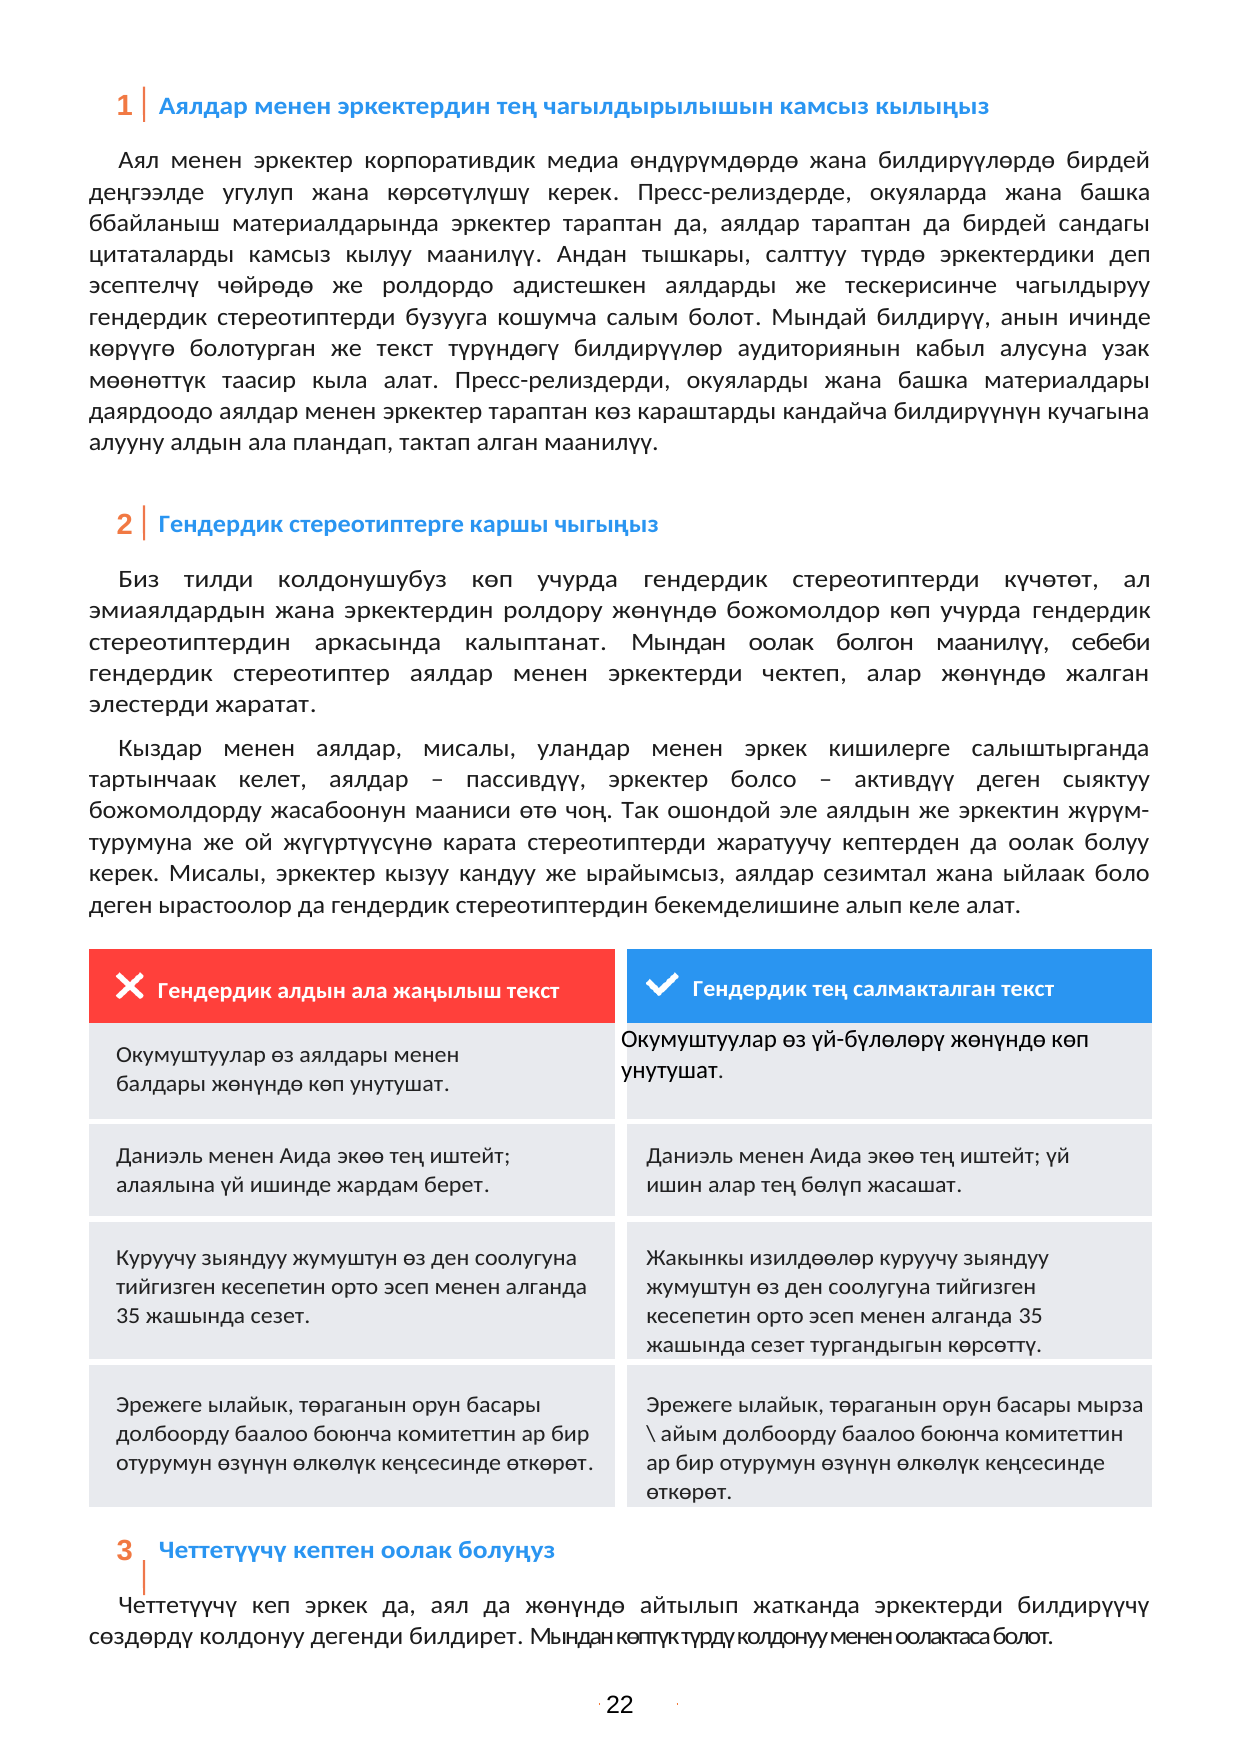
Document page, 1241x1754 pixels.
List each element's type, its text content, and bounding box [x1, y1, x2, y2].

picture [646, 972, 679, 996]
table_cell Куруучу зыяндуу жумуштун өз ден соолугуна тийгизген кесепетин орто эсеп менен алганда 35 жашында сезет. [89, 1222, 615, 1359]
picture [115, 972, 144, 999]
text Четтетүүчү кеп эркек да, аял да жөнүндө айтылып жатканда эркектерди билдирүүчү сөздөрдү колдонуу дегенди билдирет. Мындан көптүк түрдү колдонуу менен оолактаса болот. [88, 1589, 1151, 1651]
table_cell Жакынкы изилдөөлөр куруучу зыяндуу жумуштун өз ден соолугуна тийгизген кесепетин орто эсеп менен алганда 35 жашында сезет тургандыгын көрсөттү. [627, 1222, 1152, 1359]
subtitle Четтетүүчү кептен оолак болуңуз [116, 1532, 1240, 1566]
table_cell Окумуштуулар өз аялдары менен балдары жөнүндө көп унутушат. [89, 1023, 615, 1119]
text Кыздар менен аялдар, мисалы, уландар менен эркек кишилерге салыштырганда тартынчаак келет, аялдар – пассивдүү, эркектер болсо – активдүү деген сыяктуу божомолдорду жасабоонун мааниси өтө чоң. Так ошондой эле аялдын же эркектин жүрүм-турумуна же ой жүгүртүүсүнө карата стереотиптерди жаратуучу кептерден да оолак болуу керек. Мисалы, эркектер кызуу кандуу же ырайымсыз, аялдар сезимтал жана ыйлаак боло деген ырастоолор да гендердик стереотиптердин бекемделишине алып келе алат. [88, 732, 1151, 919]
text Биз тилди колдонушубуз көп учурда гендердик стереотиптерди күчөтөт, ал эмиаялдардын жана эркектердин ролдору жөнүндө божомолдор көп учурда гендердик стереотиптердин аркасында калыптанат. Мындан оолак болгон маанилүү, себеби гендердик стереотиптер аялдар менен эркектерди чектеп, алар жөнүндө жалган элестерди жаратат. [88, 563, 1151, 719]
table_cell Эрежеге ылайык, төраганын орун басары долбоорду баалоо боюнча комитеттин ар бир отурумун өзүнүн өлкөлүк кеңсесинде өткөрөт. [89, 1365, 615, 1507]
subtitle Гендердик стереотиптерге каршы чыгыңыз [116, 507, 1240, 540]
table_header Гендердик тең салмакталган текст [627, 949, 1152, 1023]
table_cell Даниэль менен Аида экөө тең иштейт; үй ишин алар тең бөлүп жасашат. [627, 1124, 1152, 1216]
table_cell Эрежеге ылайык, төраганын орун басары мырза \ айым долбоорду баалоо боюнча комитеттин ар бир отурумун өзүнүн өлкөлүк кеңсесинде өткөрөт. [627, 1365, 1152, 1507]
table_cell Даниэль менен Аида экөө тең иштейт; алаялына үй ишинде жардам берет. [89, 1124, 615, 1216]
subtitle Аялдар менен эркектердин тең чагылдырылышын камсыз кылыңыз [116, 88, 1240, 122]
table_cell Окумуштуулар өз үй-бүлөлөрү жөнүндө көп унутушат. [627, 1023, 1152, 1119]
table_header Гендердик алдын ала жаңылыш текст [89, 949, 615, 1023]
text Аял менен эркектер корпоративдик медиа өндүрүмдөрдө жана билдирүүлөрдө бирдей деңгээлде угулуп жана көрсөтүлүшү керек. Пресс-релиздерде, окуяларда жана башка ббайланыш материалдарында эркектер тараптан да, аялдар тараптан да бирдей сандагы цитаталарды камсыз кылуу маанилүү. Андан тышкары, салттуу түрдө эркектердики деп эсептелчү чөйрөдө же ролдордо адистешкен аялдарды же тескерисинче чагылдыруу гендердик стереотиптерди бузууга кошумча салым болот. Мындай билдирүү, анын ичинде көрүүгө болотурган же текст түрүндөгү билдирүүлөр аудиториянын кабыл алусуна узак мөөнөттүк таасир кыла алат. Пресс-релиздерди, окуяларды жана башка материалдары даярдоодо аялдар менен эркектер тараптан көз караштарды кандайча билдирүүнүн кучагына алууну алдын ала пландап, тактап алган маанилүү. [88, 144, 1151, 457]
